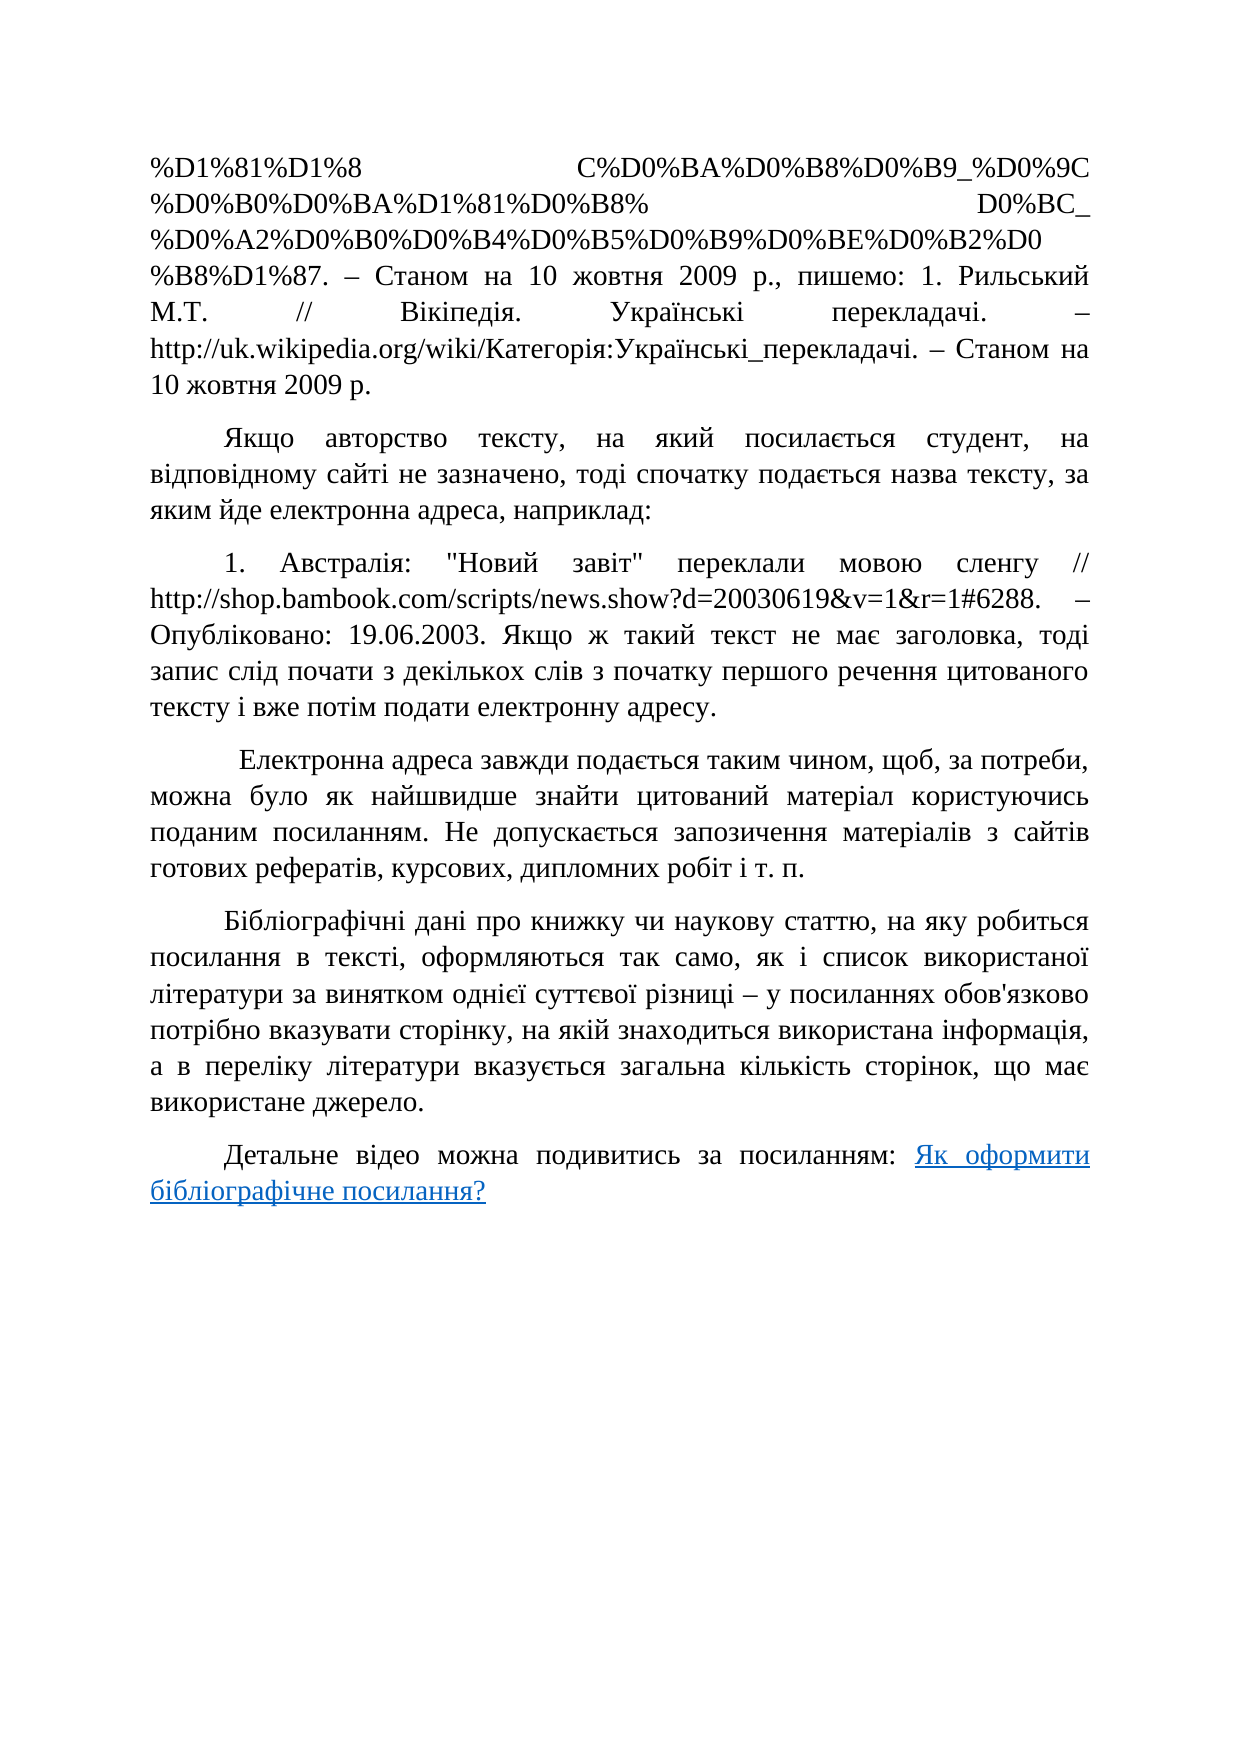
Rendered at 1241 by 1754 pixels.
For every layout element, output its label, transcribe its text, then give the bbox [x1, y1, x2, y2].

text Детальне відео можна подивитись за посиланням: Як оформити бібліографічне посилання? [150, 1137, 1090, 1207]
text Якщо авторство тексту, на який посилається студент, на відповідному сайті не зазначено, тоді спочатку подається назва тексту, за яким йде електронна адреса, наприклад: [150, 420, 1090, 526]
text 1. Австралія: "Новий завіт" переклали мовою сленгу // http://shop.bambook.com/scripts/news.show?d=20030619&v=1&r=1#6288. – Опубліковано: 19.06.2003. Якщо ж такий текст не має заголовка, тоді запис слід почати з декількох слів з початку першого речення цитованого тексту і вже потім подати електронну адресу. [150, 545, 1090, 723]
text Бібліографічні дані про книжку чи наукову статтю, на яку робиться посилання в тексті, оформляються так само, як і список використаної літератури за винятком однієї суттєвої різниці – у посиланнях обов'язково потрібно вказувати сторінку, на якій знаходиться використана інформація, а в переліку літератури вказується загальна кількість сторінок, що має використане джерело. [150, 903, 1090, 1118]
text Електронна адреса завжди подається таким чином, щоб, за потреби, можна було як найшвидше знайти цитований матеріал користуючись поданим посиланням. Не допускається запозичення матеріалів з сайтів готових рефератів, курсових, дипломних робіт і т. п. [150, 742, 1090, 884]
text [150, 150, 1090, 400]
